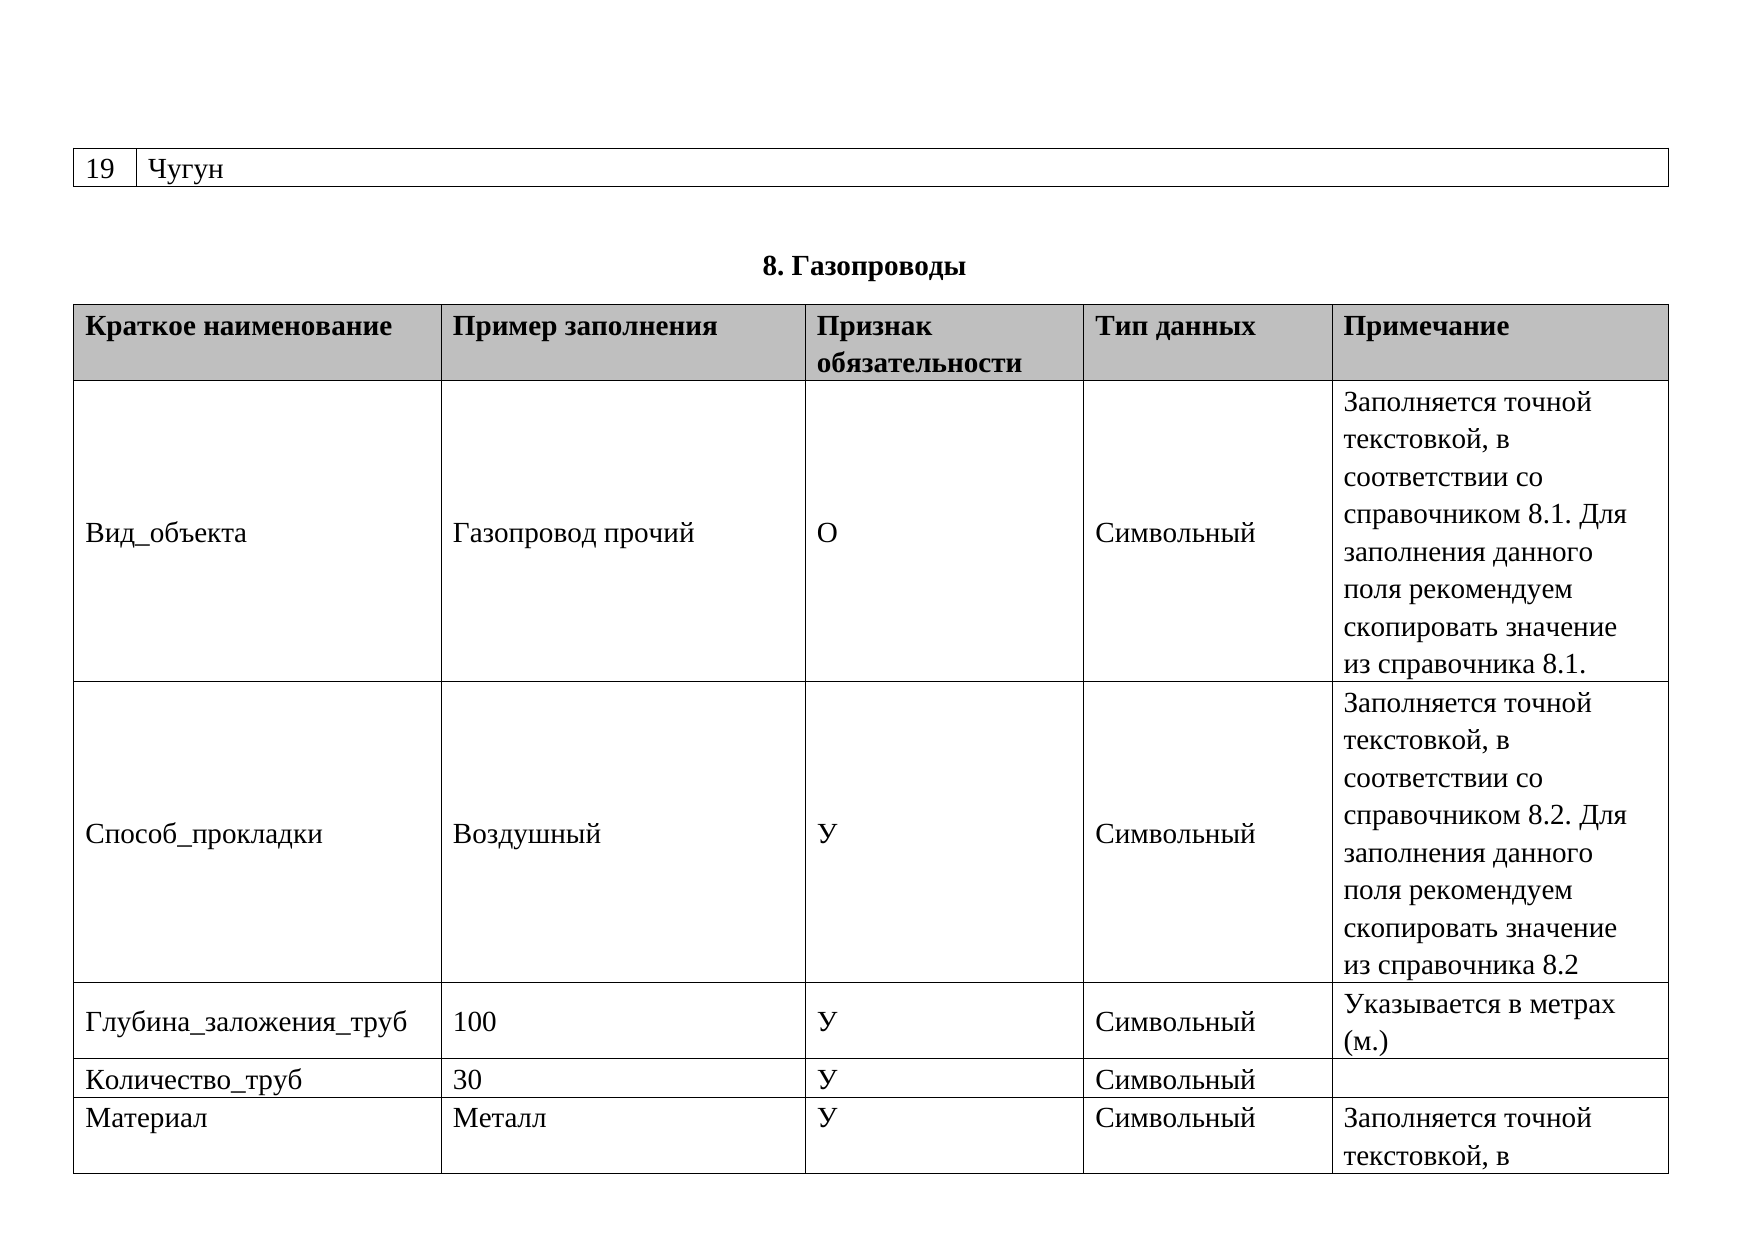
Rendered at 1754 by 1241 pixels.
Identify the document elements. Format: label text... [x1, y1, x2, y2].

table_cell У [806, 682, 1083, 982]
table_header Признак обязательности [806, 305, 1083, 380]
table_cell Символьный [1084, 983, 1332, 1058]
table_cell Символьный [1084, 1098, 1332, 1173]
table_cell Чугун [137, 149, 1668, 186]
table_cell Символьный [1084, 682, 1332, 982]
text 8. Газопроводы [29, 246, 1625, 283]
table_header Краткое наименование [74, 305, 441, 380]
table_cell Заполняется точной текстовкой, в соответствии со справочником 8.1. Для заполнения данного поля рекомендуем скопировать значение из справочника 8.1. [1333, 381, 1668, 681]
table_cell О [806, 381, 1083, 681]
table_cell 100 [442, 983, 805, 1058]
table_cell Символьный [1084, 1059, 1332, 1097]
table_cell Воздушный [442, 682, 805, 982]
table_cell У [806, 1098, 1083, 1173]
table_cell 19 [74, 149, 136, 186]
table_cell Заполняется точной текстовкой, в соответствии со справочником 8.2. Для заполнения данного поля рекомендуем скопировать значение из справочника 8.2 [1333, 682, 1668, 982]
table_cell Способ_прокладки [74, 682, 441, 982]
table_cell Материал [74, 1098, 441, 1173]
table_header Примечание [1333, 305, 1668, 380]
table_cell Указывается в метрах (м.) [1333, 983, 1668, 1058]
table_cell [1333, 1059, 1668, 1097]
table_cell Газопровод прочий [442, 381, 805, 681]
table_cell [1333, 1098, 1668, 1173]
table_cell Вид_объекта [74, 381, 441, 681]
table_header Пример заполнения [442, 305, 805, 380]
table_cell У [806, 983, 1083, 1058]
table_cell Количество_труб [74, 1059, 441, 1097]
table_cell 30 [442, 1059, 805, 1097]
table_cell Глубина_заложения_труб [74, 983, 441, 1058]
table_cell Металл [442, 1098, 805, 1173]
table_cell У [806, 1059, 1083, 1097]
table_header Тип данных [1084, 305, 1332, 380]
table_cell Символьный [1084, 381, 1332, 681]
